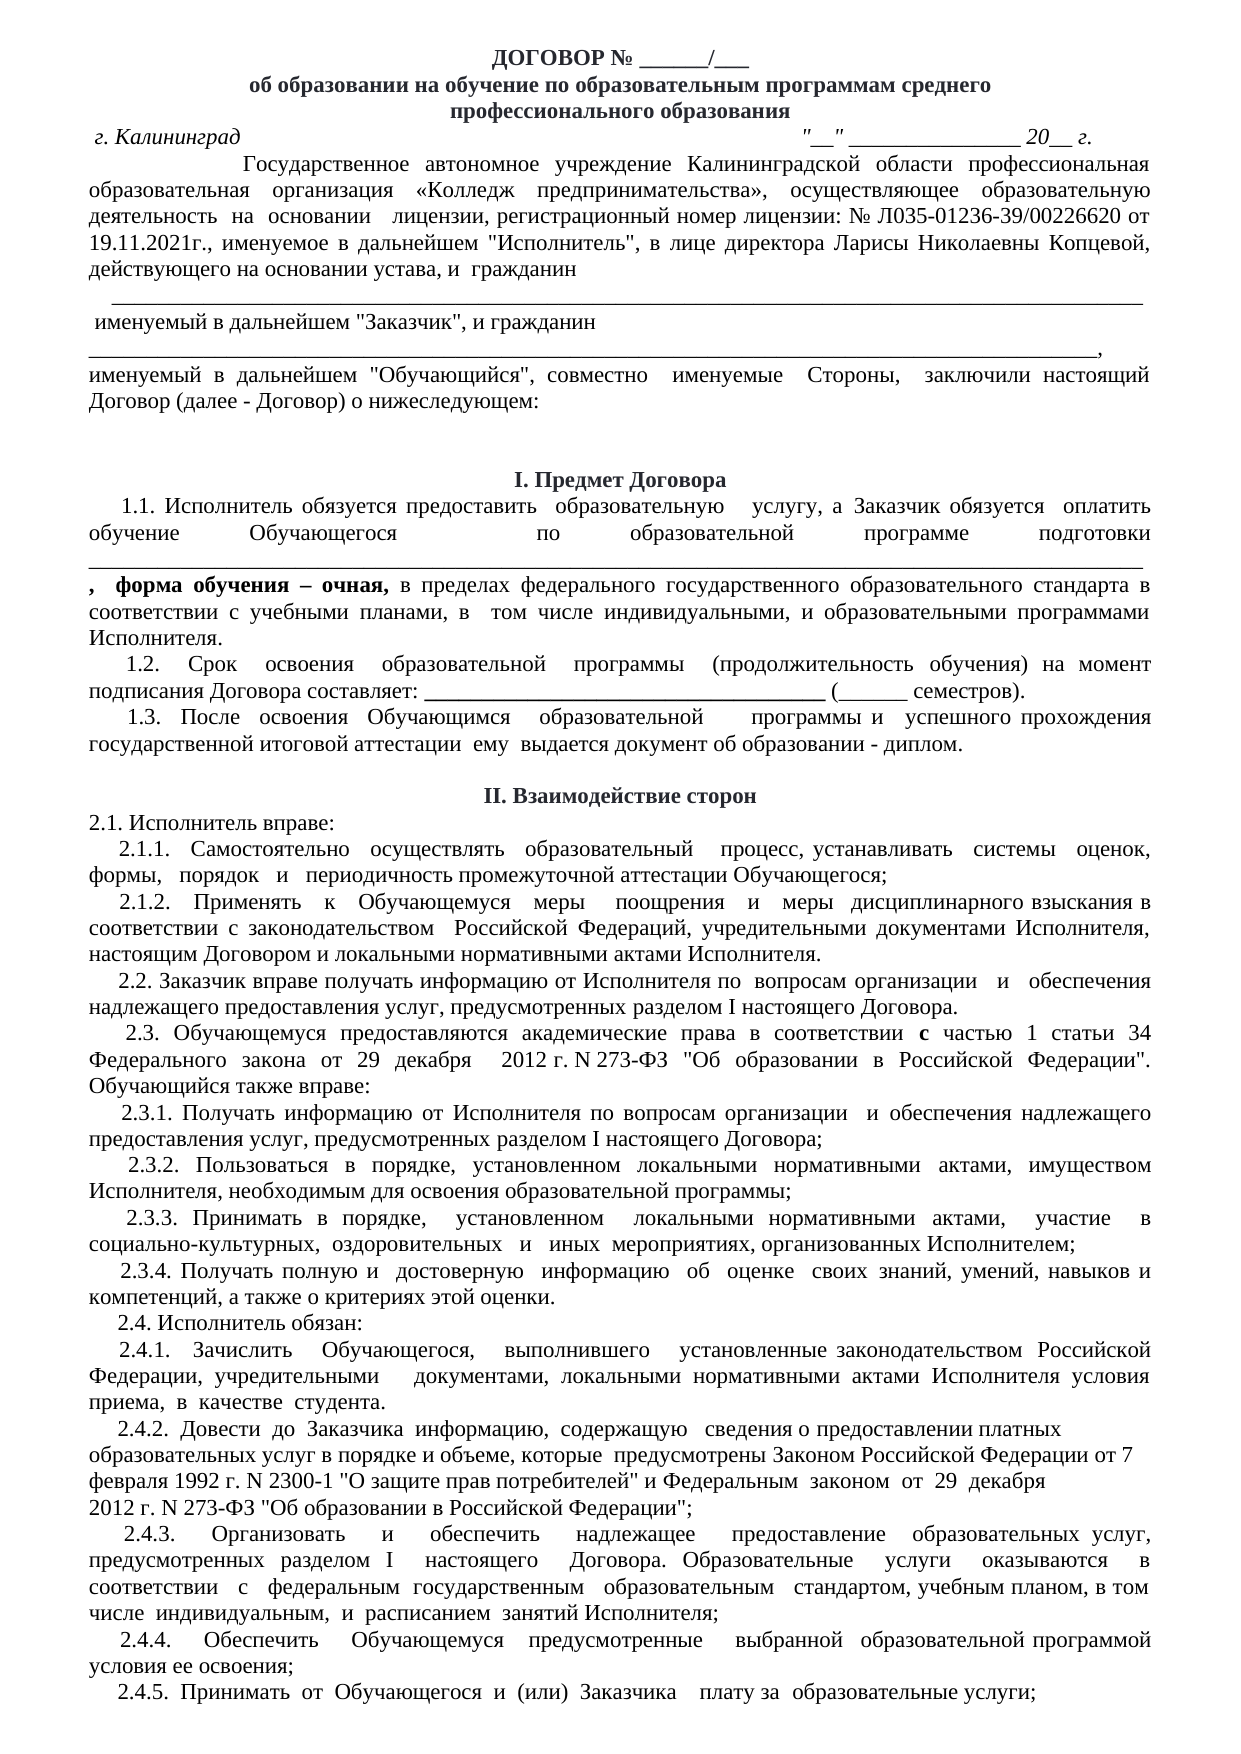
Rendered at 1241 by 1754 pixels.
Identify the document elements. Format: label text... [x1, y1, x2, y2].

text 2.3.1. Получать информацию от Исполнителя по вопросам организации и обеспечения надлежащего предоставления услуг, предусмотренных разделом I настоящего Договора; [89, 1098, 1152, 1151]
text 2.3.2. Пользоваться в порядке, установленном локальными нормативными актами, имуществом Исполнителя, необходимым для освоения образовательной программы; [89, 1151, 1152, 1204]
text II. Взаимодействие сторон [89, 782, 1152, 809]
text именуемый в дальнейшем "Заказчик", и гражданин [89, 308, 1152, 334]
text 2.4.3. Организовать и обеспечить надлежащее предоставление образовательных услуг, предусмотренных разделом I настоящего Договора. Образовательные услуги оказываются в соответствии с федеральным государственным образовательным стандартом, учебным планом, в том числе индивидуальным, и расписанием занятий Исполнителя; [89, 1520, 1152, 1626]
text 2.2. Заказчик вправе получать информацию от Исполнителя по вопросам организации и обеспечения надлежащего предоставления услуг, предусмотренных разделом I настоящего Договора. [89, 967, 1152, 1019]
text 2.4.4. Обеспечить Обучающемуся предусмотренные выбранной образовательной программой условия ее освоения; [89, 1626, 1152, 1678]
text 1.3. После освоения Обучающимся образовательной программы и успешного прохождения государственной итоговой аттестации ему выдается документ об образовании - диплом. [89, 703, 1152, 756]
text 2.1.2. Применять к Обучающемуся меры поощрения и меры дисциплинарного взыскания в соответствии с законодательством Российской Федераций, учредительными документами Исполнителя, настоящим Договором и локальными нормативными актами Исполнителя. [89, 888, 1152, 967]
text именуемый в дальнейшем "Обучающийся", совместно именуемые Стороны, заключили настоящий Договор (далее - Договор) о нижеследующем: [89, 361, 1152, 413]
text __________________________________________________________________________________________ [89, 282, 1152, 308]
text профессионального образования [89, 97, 1152, 123]
text 2.4.1. Зачислить Обучающегося, выполнившего установленные законодательством Российской Федерации, учредительными документами, локальными нормативными актами Исполнителя условия приема, в качестве студента. [89, 1336, 1152, 1415]
text 2.3.3. Принимать в порядке, установленном локальными нормативными актами, участие в социально-культурных, оздоровительных и иных мероприятиях, организованных Исполнителем; [89, 1204, 1152, 1257]
text 2.4.2. Довести до Заказчика информацию, содержащую сведения о предоставлении платных образовательных услуг в порядке и объеме, которые предусмотрены Законом Российской Федерации от 7 февраля 1992 г. N 2300-1 "О защите прав потребителей" и Федеральным законом от 29 декабря 2012 г. N 273-ФЗ "Об образовании в Российской Федерации"; [89, 1415, 1152, 1520]
text Государственное автономное учреждение Калининградской области профессиональная образовательная организация «Колледж предпринимательства», осуществляющее образовательную деятельность на основании лицензии, регистрационный номер лицензии: № Л035-01236-39/00226620 от 19.11.2021г., именуемое в дальнейшем "Исполнитель", в лице директора Ларисы Николаевны Копцевой, действующего на основании устава, и гражданин [89, 150, 1152, 282]
text ________________________________________________________________________________________, [89, 334, 1152, 361]
text 2.1.1. Самостоятельно осуществлять образовательный процесс, устанавливать системы оценок, формы, порядок и периодичность промежуточной аттестации Обучающегося; [89, 835, 1152, 888]
text 2.4.5. Принимать от Обучающегося и (или) Заказчика плату за образовательные услуги; [89, 1678, 1152, 1705]
text об образовании на обучение по образовательным программам среднего [89, 71, 1152, 97]
text г. Калининград "__" _______________ 20__ г. [89, 123, 1152, 150]
text 2.3.4. Получать полную и достоверную информацию об оценке своих знаний, умений, навыков и компетенций, а также о критериях этой оценки. [89, 1257, 1152, 1309]
text I. Предмет Договора [89, 466, 1152, 492]
text ДОГОВОР № ______/___ [89, 44, 1152, 71]
text 2.4. Исполнитель обязан: [89, 1309, 1152, 1336]
text 1.2. Срок освоения образовательной программы (продолжительность обучения) на момент подписания Договора составляет: ___________________________________ (______ семестров). [89, 651, 1152, 703]
text 1.1. Исполнитель обязуется предоставить образовательную услугу, а Заказчик обязуется оплатить обучение Обучающегося по образовательной программе подготовки ____________________________________________________________________________________________ , форма обучения – очная, в пределах федерального государственного образовательного стандарта в соответствии с учебными планами, в том числе индивидуальными, и образовательными программами Исполнителя. [89, 492, 1152, 651]
text 2.1. Исполнитель вправе: [89, 809, 1152, 835]
text 2.3. Обучающемуся предоставляются академические права в соответствии с частью 1 статьи 34 Федерального закона от 29 декабря 2012 г. N 273-ФЗ "Об образовании в Российской Федерации". Обучающийся также вправе: [89, 1019, 1152, 1098]
